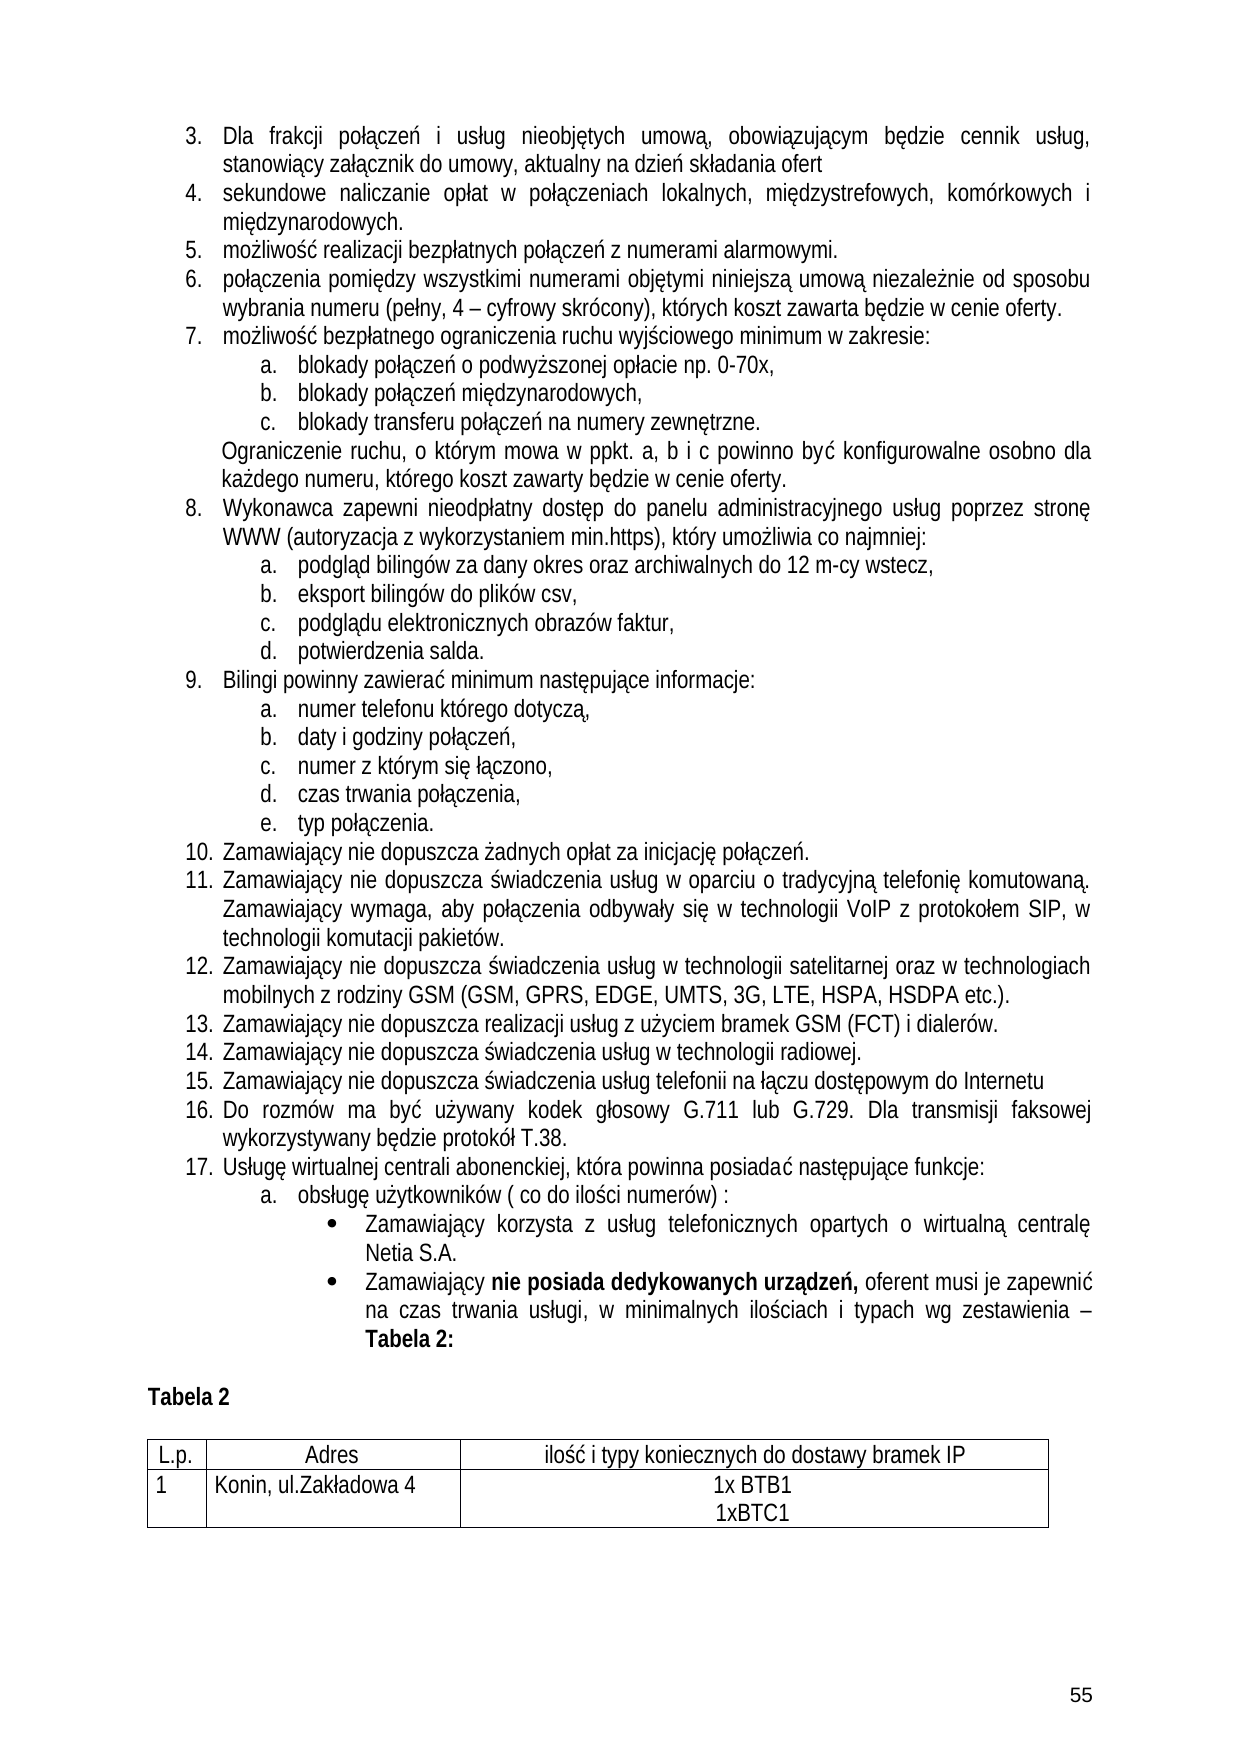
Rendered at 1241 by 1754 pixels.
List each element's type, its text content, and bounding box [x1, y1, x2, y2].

table_header ilość i typy koniecznych do dostawy bramek IP [461, 1440, 1048, 1468]
list możliwość realizacji bezpłatnych połączeń z numerami alarmowymi. [185, 235, 1092, 264]
list Dla frakcji połączeń i usług nieobjętych umową, obowiązującym będzie cennik usług, stanowiący załącznik do umowy, aktualny na dzień składania ofert [185, 121, 1092, 178]
list sekundowe naliczanie opłat w połączeniach lokalnych, międzystrefowych, komórkowych i międzynarodowych. [185, 178, 1092, 235]
list Zamawiający nie dopuszcza realizacji usług z użyciem bramek GSM (FCT) i dialerów. [185, 1009, 1092, 1037]
list Zamawiający nie dopuszcza żadnych opłat za inicjację połączeń. [185, 837, 1092, 865]
list numer telefonu którego dotyczą, [260, 693, 1092, 722]
list możliwość bezpłatnego ograniczenia ruchu wyjściowego minimum w zakresie: [185, 321, 1092, 350]
list daty i godziny połączeń, [260, 722, 1092, 751]
list Bilingi powinny zawierać minimum następujące informacje: [185, 665, 1092, 693]
text Ograniczenie ruchu, o którym mowa w ppkt. a, b i c powinno być konfigurowalne osobno dla każdego numeru, którego koszt zawarty będzie w cenie oferty. [221, 436, 1092, 493]
list podgląd bilingów za dany okres oraz archiwalnych do 12 m-cy wstecz, [260, 550, 1092, 579]
list Zamawiający nie dopuszcza świadczenia usług w technologii satelitarnej oraz w technologiach mobilnych z rodziny GSM (GSM, GPRS, EDGE, UMTS, 3G, LTE, HSPA, HSDPA etc.). [185, 951, 1092, 1009]
table_cell 1x BTB1 1xBTC1 [461, 1470, 1048, 1527]
table_cell 1 [148, 1470, 206, 1527]
list podglądu elektronicznych obrazów faktur, [260, 608, 1092, 636]
list Zamawiający nie posiada dedykowanych urządzeń, oferent musi je zapewnić na czas trwania usługi, w minimalnych ilościach i typach wg zestawienia – Tabela 2: [328, 1267, 1092, 1353]
list eksport bilingów do plików csv, [260, 579, 1092, 608]
text Tabela 2 [148, 1381, 1092, 1410]
list czas trwania połączenia, [260, 779, 1092, 808]
table_header L.p. [148, 1440, 206, 1468]
list Zamawiający nie dopuszcza świadczenia usług telefonii na łączu dostępowym do Internetu [185, 1066, 1092, 1094]
list Do rozmów ma być używany kodek głosowy G.711 lub G.729. Dla transmisji faksowej wykorzystywany będzie protokół T.38. [185, 1094, 1092, 1152]
list typ połączenia. [260, 808, 1092, 837]
list numer z którym się łączono, [260, 751, 1092, 779]
list obsługę użytkowników ( co do ilości numerów) : [260, 1181, 1092, 1209]
list Usługę wirtualnej centrali abonenckiej, która powinna posiadać następujące funkcje: [185, 1152, 1092, 1181]
list połączenia pomiędzy wszystkimi numerami objętymi niniejszą umową niezależnie od sposobu wybrania numeru (pełny, 4 – cyfrowy skrócony), których koszt zawarta będzie w cenie oferty. [185, 264, 1092, 321]
list Zamawiający nie dopuszcza świadczenia usług w oparciu o tradycyjną telefonię komutowaną. Zamawiający wymaga, aby połączenia odbywały się w technologii VoIP z protokołem SIP, w technologii komutacji pakietów. [185, 865, 1092, 951]
list Zamawiający korzysta z usług telefonicznych opartych o wirtualną centralę Netia S.A. [328, 1209, 1092, 1267]
list blokady połączeń międzynarodowych, [260, 378, 1092, 407]
list blokady transferu połączeń na numery zewnętrzne. [260, 407, 1092, 436]
list Wykonawca zapewni nieodpłatny dostęp do panelu administracyjnego usług poprzez stronę WWW (autoryzacja z wykorzystaniem min.https), który umożliwia co najmniej: [185, 493, 1092, 550]
table_header Adres [207, 1440, 460, 1468]
list blokady połączeń o podwyższonej opłacie np. 0-70x, [260, 350, 1092, 378]
list Zamawiający nie dopuszcza świadczenia usług w technologii radiowej. [185, 1037, 1092, 1066]
table_cell Konin, ul.Zakładowa 4 [207, 1470, 460, 1527]
list potwierdzenia salda. [260, 636, 1092, 665]
